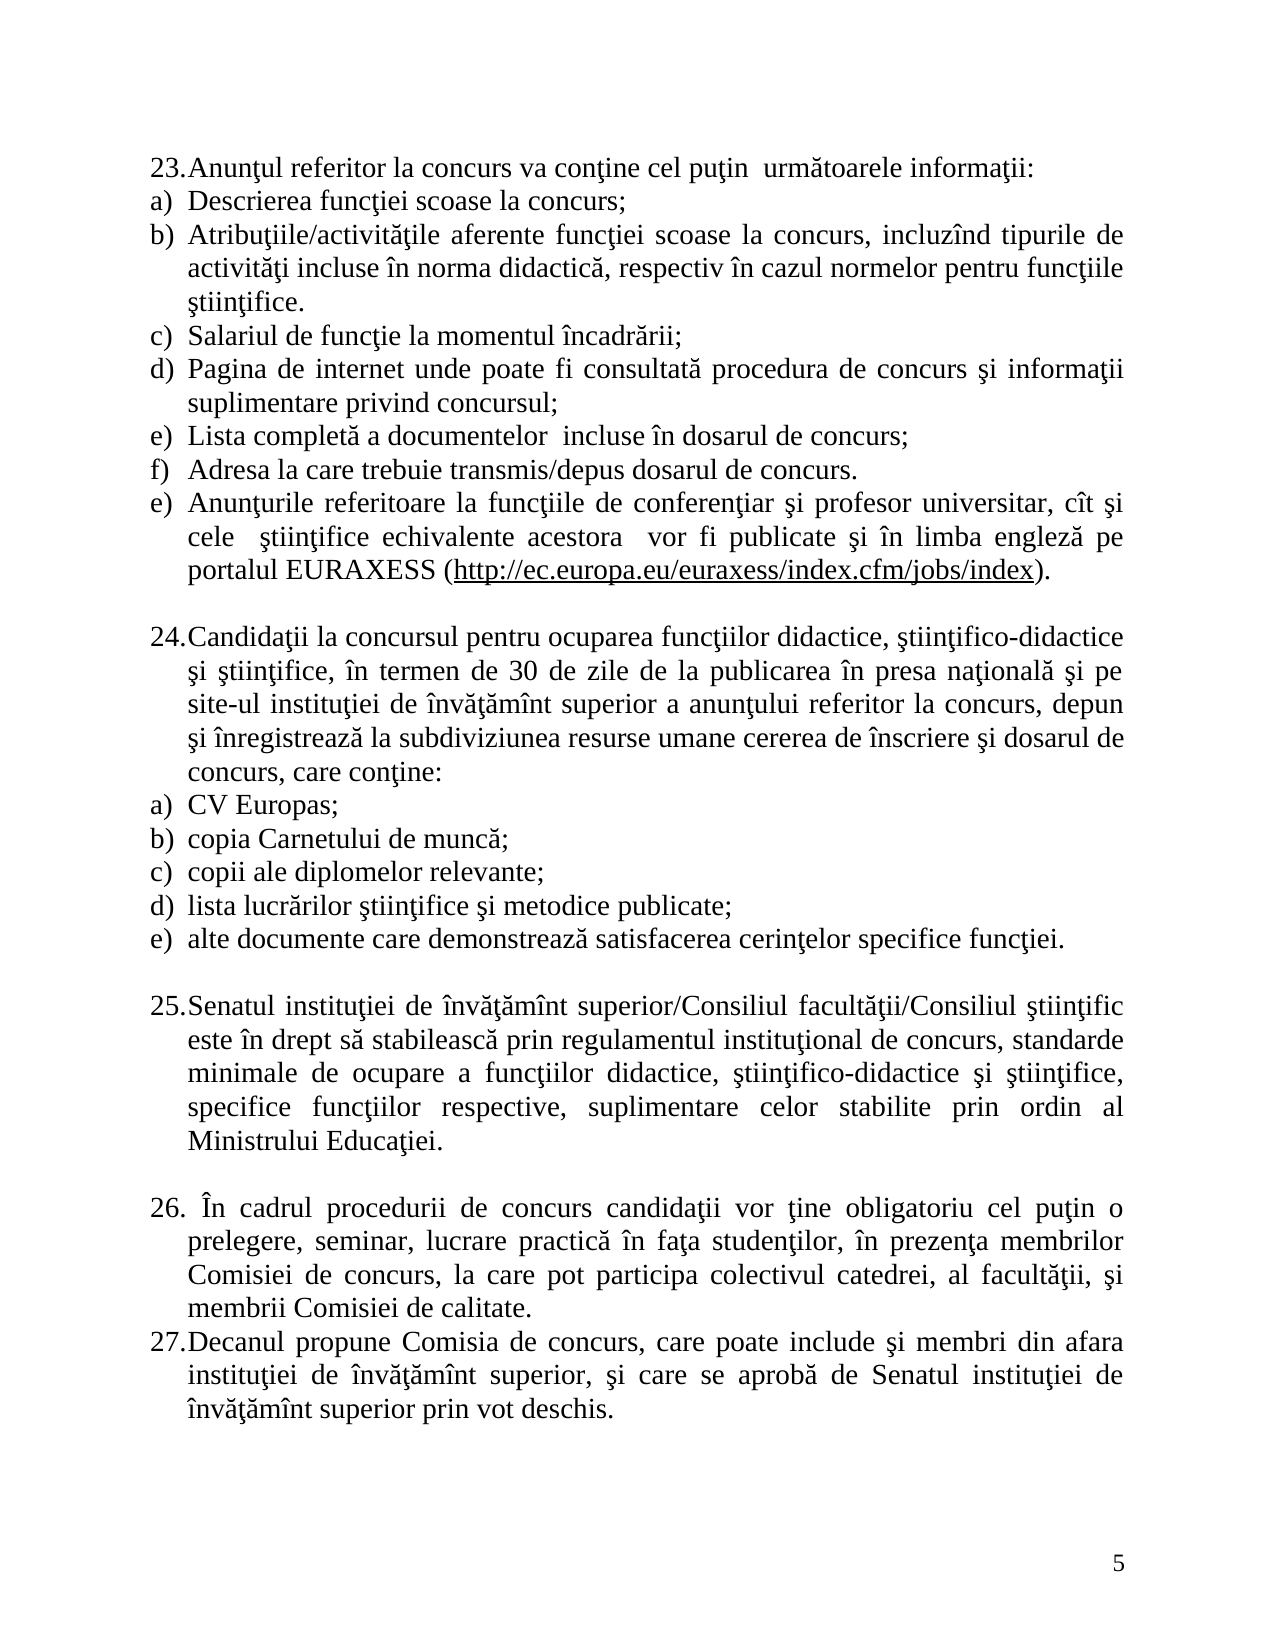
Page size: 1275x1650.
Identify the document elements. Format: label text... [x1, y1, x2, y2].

list alte documente care demonstrează satisfacerea cerinţelor specifice funcţiei. [150, 921, 1125, 955]
list CV Europas; [150, 787, 1125, 821]
list copii ale diplomelor relevante; [150, 854, 1125, 888]
list Lista completă a documentelor incluse în dosarul de concurs; [150, 418, 1125, 452]
list Senatul instituţiei de învăţămînt superior/Consiliul facultăţii/Consiliul ştiinţific este în drept să stabilească prin regulamentul instituţional de concurs, standarde minimale de ocupare a funcţiilor didactice, ştiinţifico-didactice şi ştiinţifice, specifice funcţiilor respective, suplimentare celor stabilite prin ordin al Ministrului Educaţiei. [150, 988, 1125, 1156]
list Pagina de internet unde poate fi consultată procedura de concurs şi informaţii suplimentare privind concursul; [150, 351, 1125, 418]
list Anunţul referitor la concurs va conţine cel puţin următoarele informaţii: [150, 150, 1125, 183]
list În cadrul procedurii de concurs candidaţii vor ţine obligatoriu cel puţin o prelegere, seminar, lucrare practică în faţa studenţilor, în prezenţa membrilor Comisiei de concurs, la care pot participa colectivul catedrei, al facultăţii, şi membrii Comisiei de calitate. [150, 1190, 1125, 1324]
list copia Carnetului de muncă; [150, 821, 1125, 854]
list Salariul de funcţie la momentul încadrării; [150, 318, 1125, 351]
list Candidaţii la concursul pentru ocuparea funcţiilor didactice, ştiinţifico-didactice şi ştiinţifice, în termen de 30 de zile de la publicarea în presa naţională şi pe site-ul instituţiei de învăţămînt superior a anunţului referitor la concurs, depun şi înregistrează la subdiviziunea resurse umane cererea de înscriere şi dosarul de concurs, care conţine: [150, 619, 1125, 787]
list Descrierea funcţiei scoase la concurs; [150, 183, 1125, 217]
list Adresa la care trebuie transmis/depus dosarul de concurs. [150, 452, 1125, 485]
list lista lucrărilor ştiinţifice şi metodice publicate; [150, 888, 1125, 921]
list Atribuţiile/activităţile aferente funcţiei scoase la concurs, incluzînd tipurile de activităţi incluse în norma didactică, respectiv în cazul normelor pentru funcţiile ştiinţifice. [150, 217, 1125, 318]
list Anunţurile referitoare la funcţiile de conferenţiar şi profesor universitar, cît şi cele ştiinţifice echivalente acestora vor fi publicate şi în limba engleză pe portalul EURAXESS (http://ec.europa.eu/euraxess/index.cfm/jobs/index). [150, 485, 1125, 586]
list Decanul propune Comisia de concurs, care poate include şi membri din afara instituţiei de învăţămînt superior, şi care se aprobă de Senatul instituţiei de învăţămînt superior prin vot deschis. [150, 1324, 1125, 1424]
